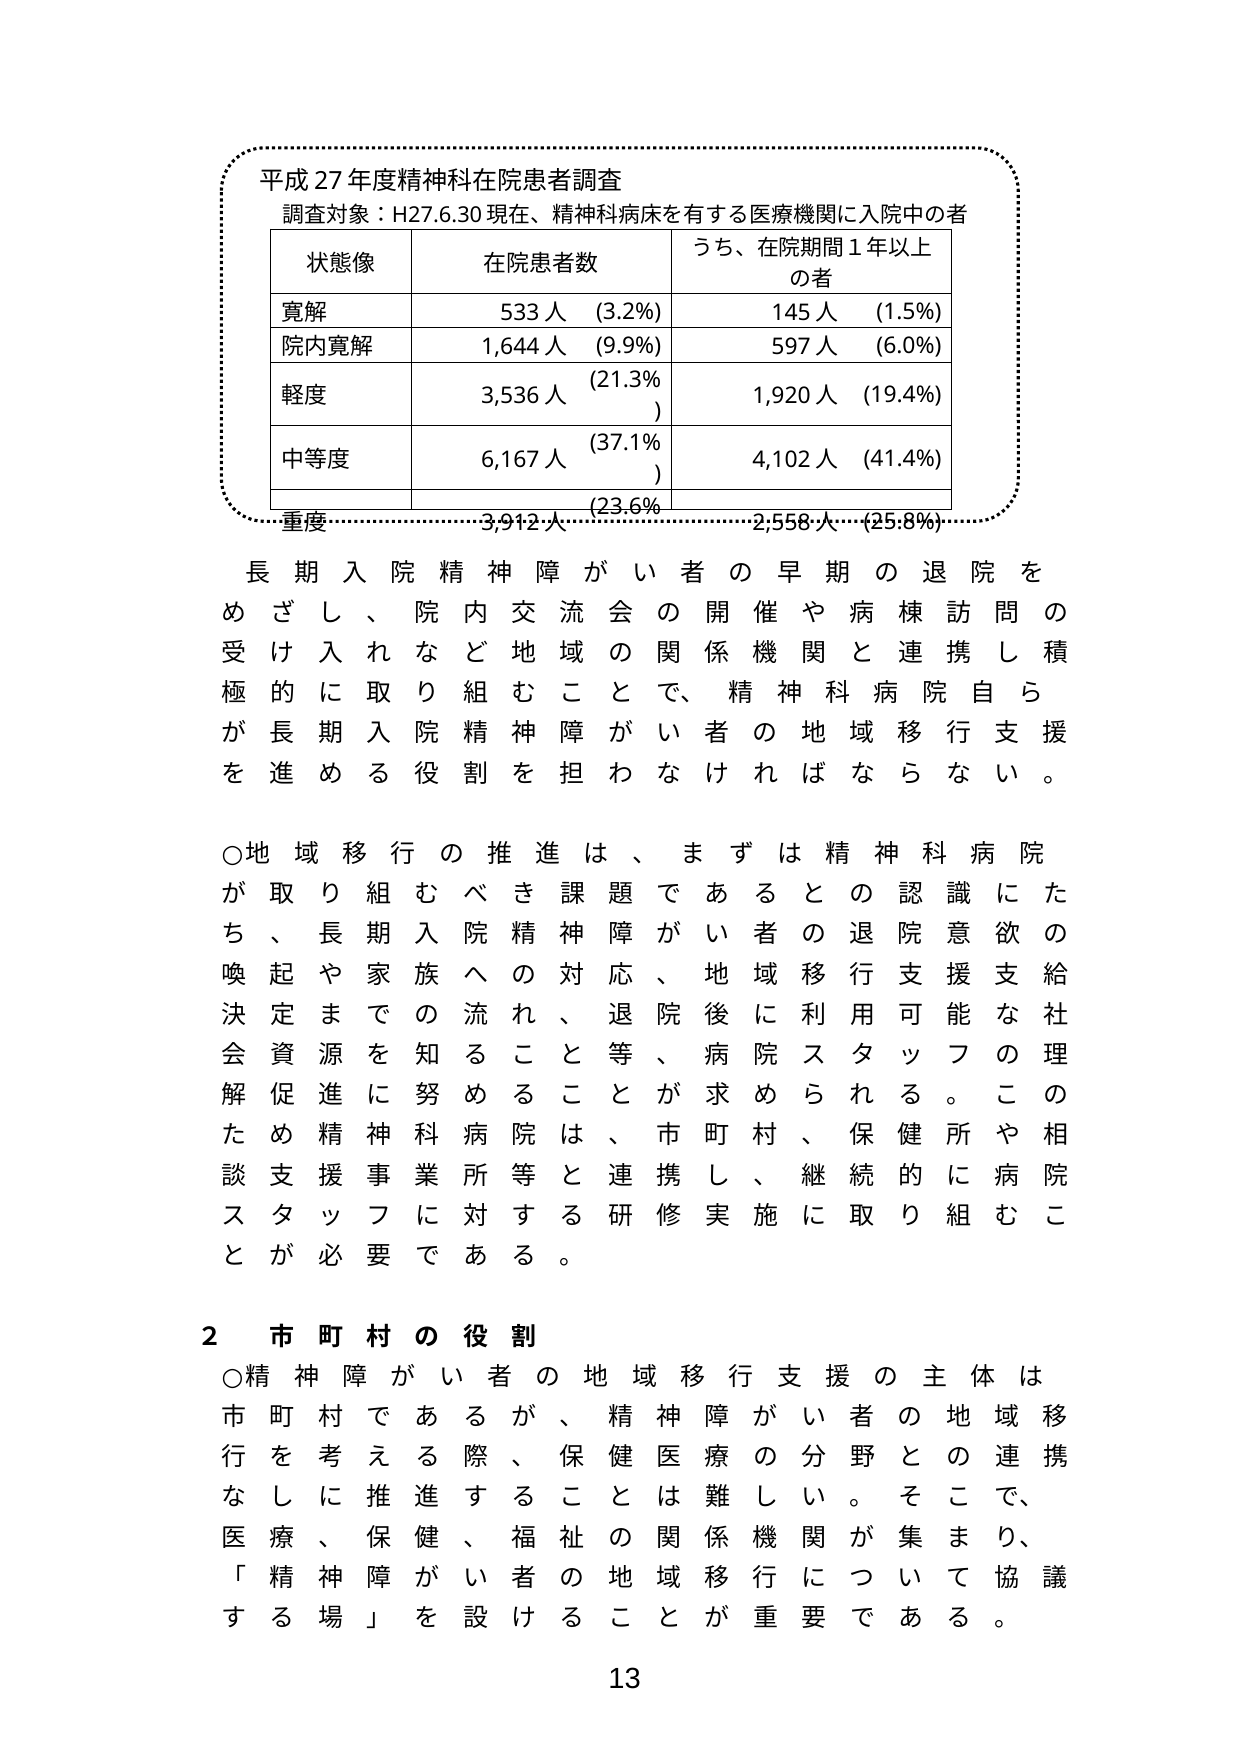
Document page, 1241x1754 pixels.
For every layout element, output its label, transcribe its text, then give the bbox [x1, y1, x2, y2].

text ○精神障がい者の地域移行支援の主体は市町村であるが、精神障がい者の地域移行を考える際、保健医療の分野との連携なしに推進することは難しい。そこで、医療、保健、福祉の関係機関が集まり、「精神障がい者の地域移行について協議する場」を設けることが重要である。 [197, 1354, 1091, 1636]
text ２ 市町村の役割 [149, 1314, 1091, 1354]
text 長期入院精神障がい者の早期の退院をめざし、院内交流会の開催や病棟訪問の受け入れなど地域の関係機関と連携し積極的に取り組むことで、精神科病院自らが長期入院精神障がい者の地域移行支援を進める役割を担わなければならない。 [197, 550, 1091, 791]
text ○地域移行の推進は、まずは精神科病院が取り組むべき課題であるとの認識にたち、長期入院精神障がい者の退院意欲の喚起や家族への対応、地域移行支援支給決定までの流れ、退院後に利用可能な社会資源を知ること等、病院スタッフの理解促進に努めることが求められる。このため精神科病院は、市町村、保健所や相談支援事業所等と連携し、継続的に病院スタッフに対する研修実施に取り組むことが必要である。 [197, 831, 1091, 1274]
